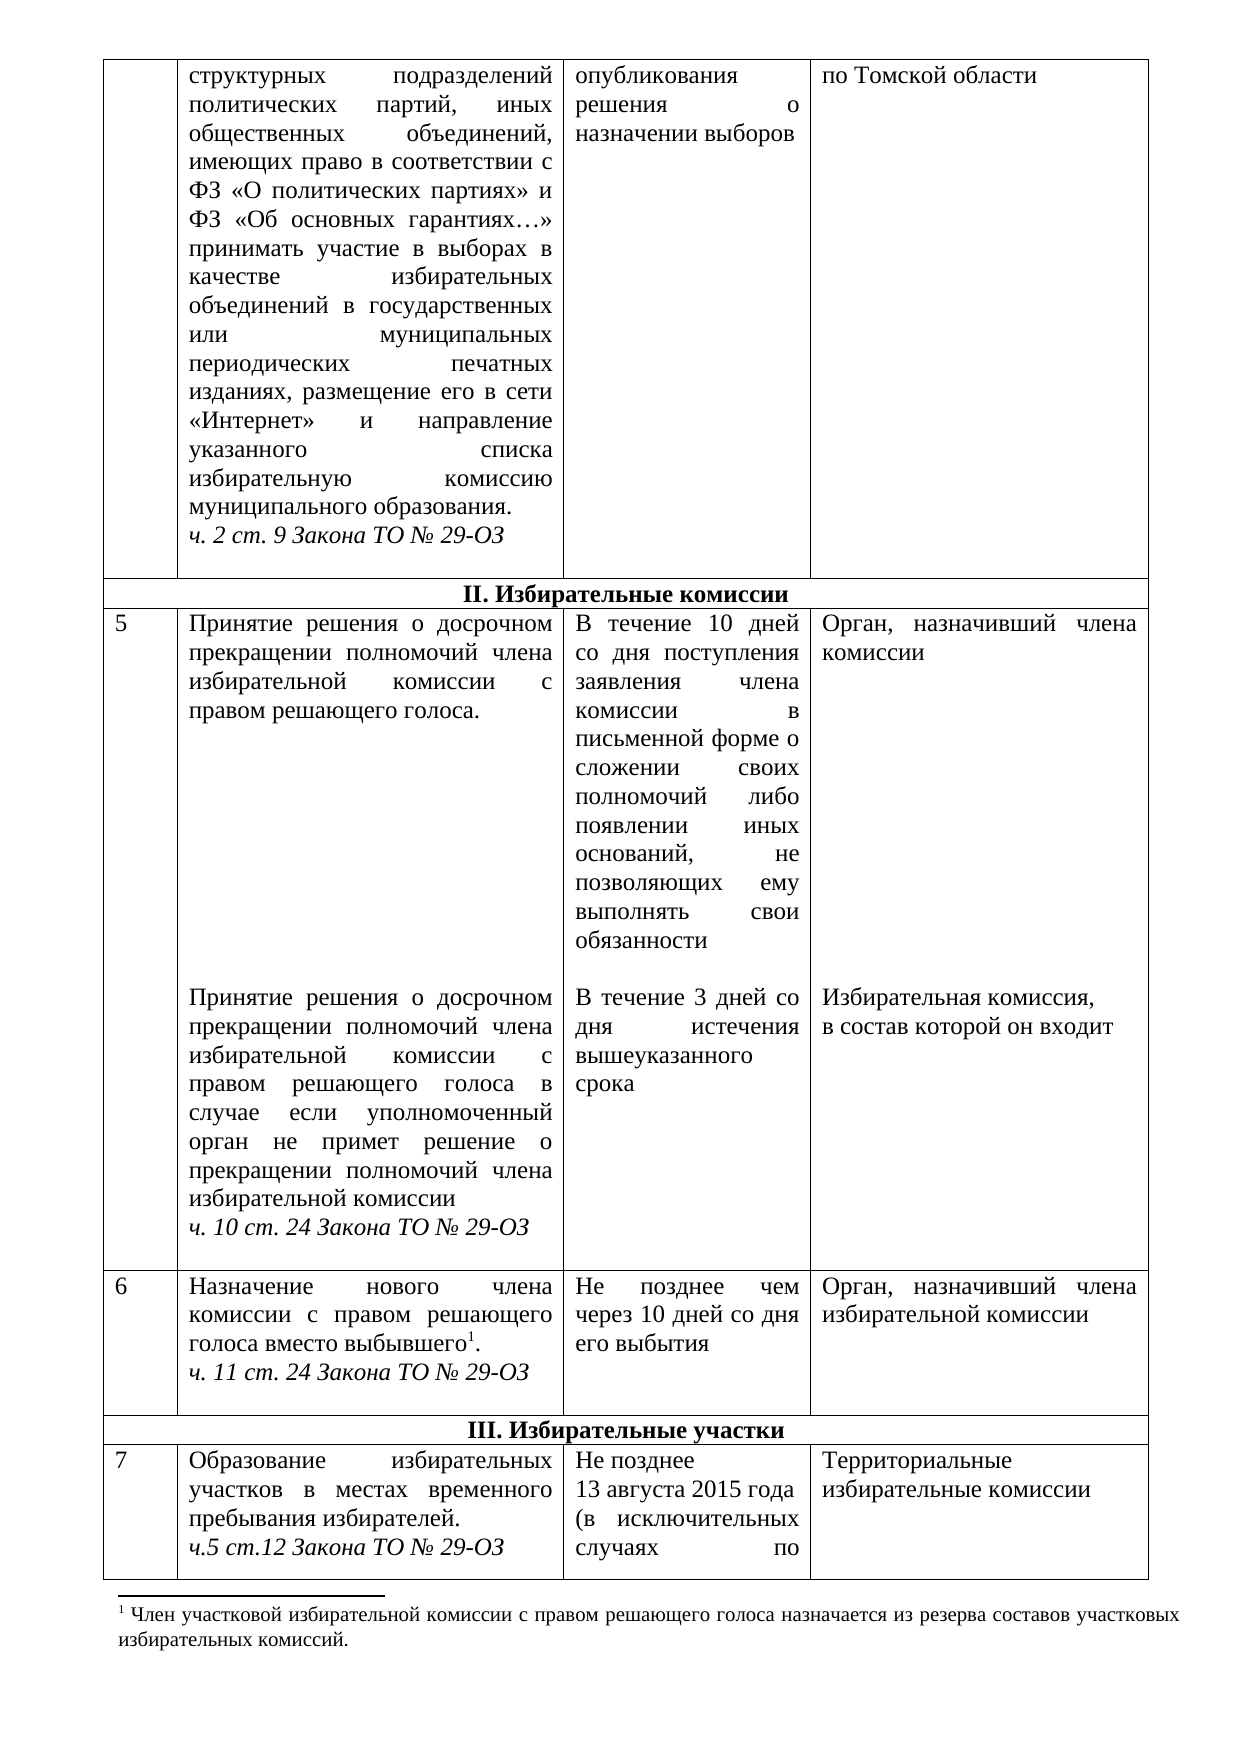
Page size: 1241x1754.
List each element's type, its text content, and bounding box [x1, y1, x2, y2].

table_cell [811, 1445, 1148, 1579]
table_cell В течение 10 дней со дня поступления заявления члена комиссии в письменной форме о сложении своих полномочий либо появлении иных оснований, не позволяющих ему выполнять свои обязанности В течение 3 дней со дня истечения вышеуказанного срока [564, 609, 810, 1270]
table_cell II. Избирательные комиссии [104, 579, 1148, 607]
table_cell Орган, назначивший члена комиссии Избирательная комиссия, в состав которой он входит [811, 609, 1148, 1270]
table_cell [811, 60, 1148, 578]
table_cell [178, 60, 563, 578]
table_cell III. Избирательные участки [104, 1416, 1148, 1444]
table_cell Принятие решения о досрочном прекращении полномочий члена избирательной комиссии с правом решающего голоса. Принятие решения о досрочном прекращении полномочий члена избирательной комиссии с правом решающего голоса в случае если уполномоченный орган не примет решение о прекращении полномочий члена избирательной комиссии ч. 10 ст. 24 Закона ТО № 29-ОЗ [178, 609, 563, 1270]
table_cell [564, 1445, 810, 1579]
table_cell 6 [104, 1271, 177, 1414]
table_cell 5 [104, 609, 177, 1270]
table_cell Назначение нового члена комиссии с правом решающего голоса вместо выбывшего. ч. 11 ст. 24 Закона ТО № 29-ОЗ [178, 1271, 563, 1414]
table_cell 4 [104, 60, 177, 578]
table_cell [564, 60, 810, 578]
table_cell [178, 1445, 563, 1579]
table_cell Не позднее чем через 10 дней со дня его выбытия [564, 1271, 810, 1414]
table_cell Орган, назначивший члена избирательной комиссии [811, 1271, 1148, 1414]
table_cell 7 [104, 1445, 177, 1579]
